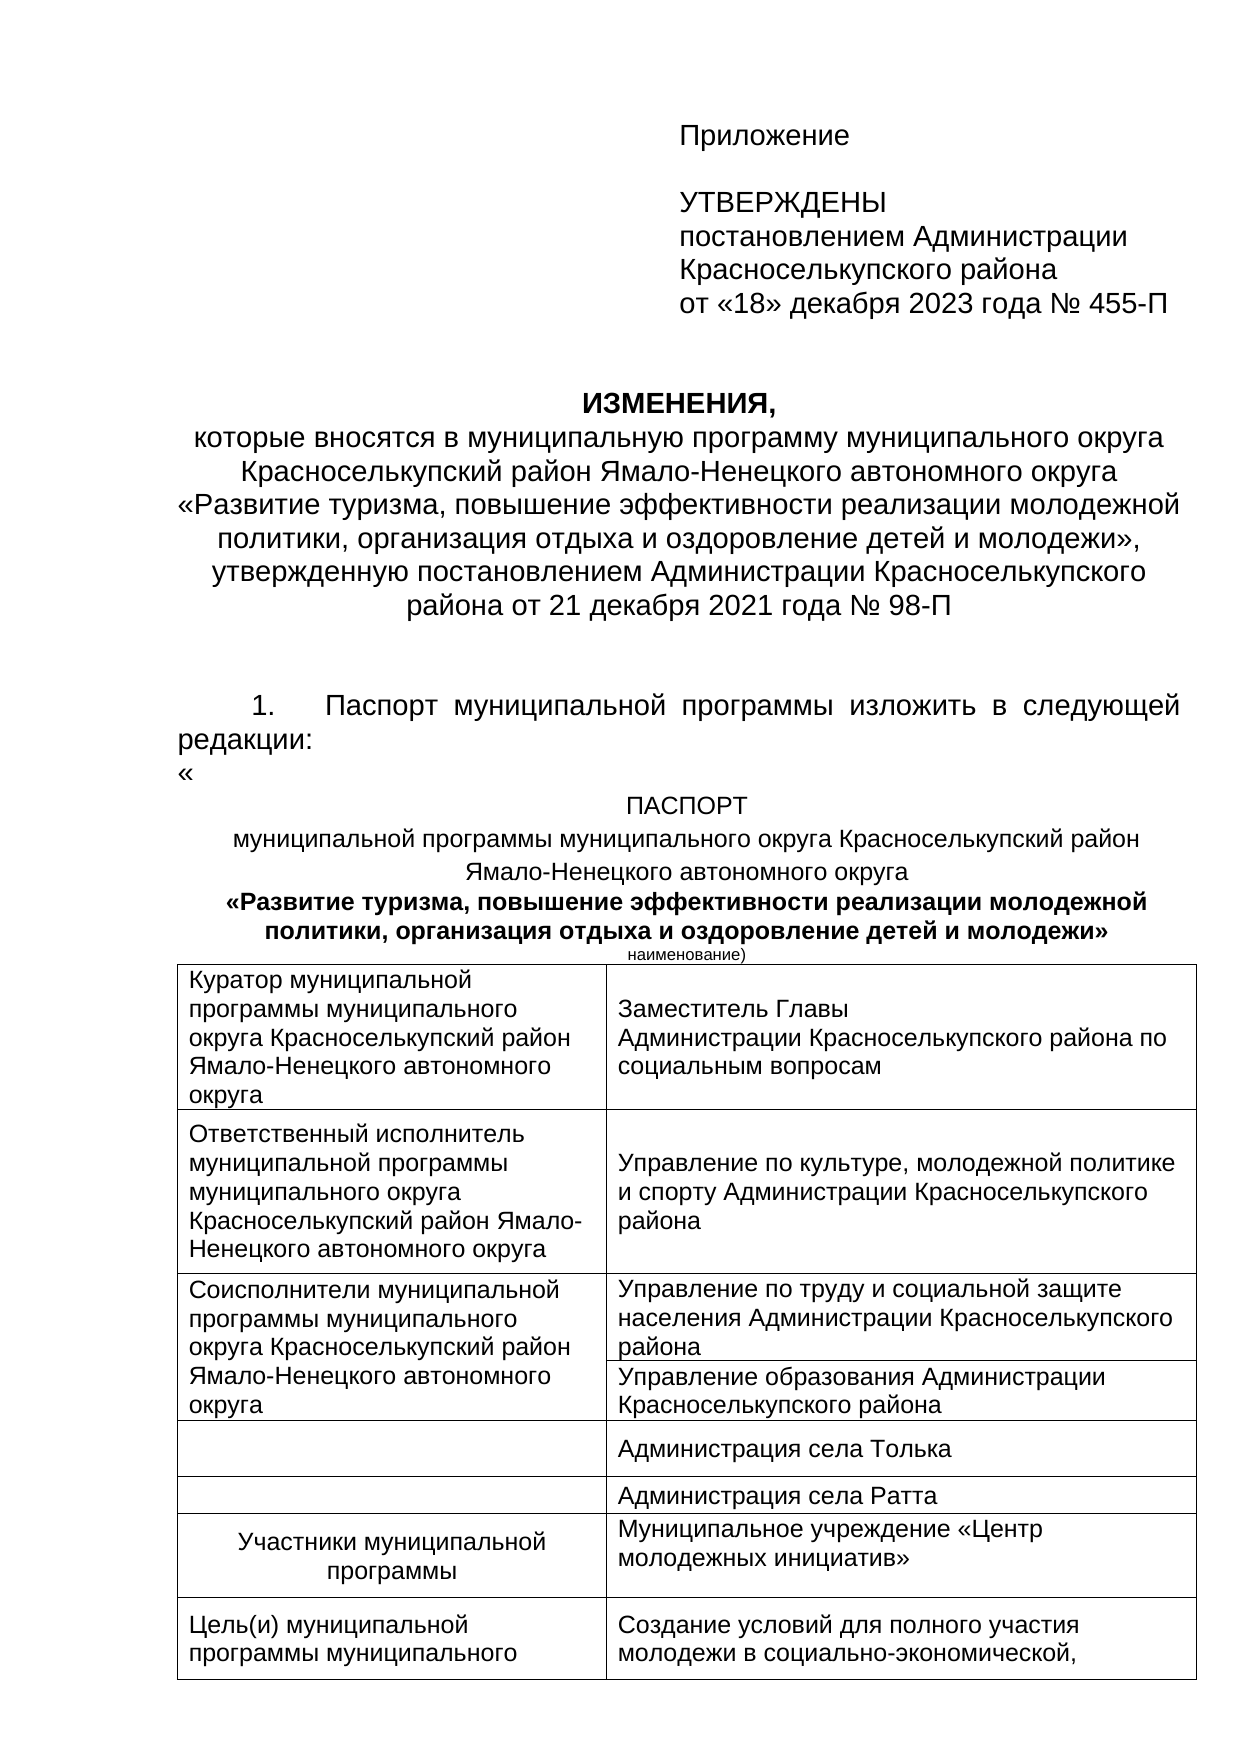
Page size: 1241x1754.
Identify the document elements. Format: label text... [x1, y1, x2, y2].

text утвержденную постановлением Администрации Красноселькупского района от 21 декабря 2021 года № 98-П [177, 554, 1181, 621]
text ИЗМЕНЕНИЯ, [177, 386, 1181, 420]
table_cell Куратор муниципальной программы муниципального округа Красноселькупский район Ямало-Ненецкого автономного округа [178, 965, 606, 1109]
text постановлением Администрации Красноселькупского района [679, 219, 1181, 286]
table_cell Соисполнители муниципальной программы муниципального округа Красноселькупский район Ямало-Ненецкого автономного округа [178, 1274, 606, 1419]
table_cell Управление по культуре, молодежной политике и спорту Администрации Красноселькупского района [607, 1110, 1196, 1273]
table_cell Администрация села Толька [607, 1421, 1196, 1476]
table_cell Администрация села Ратта [607, 1477, 1196, 1513]
text от «18» декабря 2023 года № 455-П [679, 286, 1181, 319]
text 1. Паспорт муниципальной программы изложить в следующей редакции: [177, 688, 1181, 755]
text которые вносятся в муниципальную программу муниципального округа Красноселькупский район Ямало-Ненецкого автономного округа «Развитие туризма, повышение эффективности реализации молодежной политики, организация отдыха и оздоровление детей и молодежи», [177, 420, 1181, 554]
table_header ПАСПОРТ [177, 789, 1196, 822]
table_cell [178, 1477, 606, 1513]
table_cell «Развитие туризма, повышение эффективности реализации молодежной политики, организация отдыха и оздоровление детей и молодежи» наименование) [177, 888, 1196, 964]
text УТВЕРЖДЕНЫ [679, 185, 1181, 219]
table_cell муниципальной программы муниципального округа Красноселькупский район [177, 822, 1196, 854]
table_cell [178, 1421, 606, 1476]
text Приложение [679, 118, 1181, 152]
table_cell Управление по труду и социальной защите населения Администрации Красноселькупского района [607, 1274, 1196, 1360]
table_cell Управление образования Администрации Красноселькупского района [607, 1361, 1196, 1419]
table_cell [607, 1598, 1196, 1679]
table_cell Участники муниципальной программы [178, 1514, 606, 1597]
table_cell Заместитель Главы Администрации Красноселькупского района по социальным вопросам [607, 965, 1196, 1109]
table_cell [178, 1598, 606, 1679]
table_cell Ответственный исполнитель муниципальной программы муниципального округа Красноселькупский район Ямало-Ненецкого автономного округа [178, 1110, 606, 1273]
table_cell Муниципальное учреждение «Центр молодежных инициатив» [607, 1514, 1196, 1597]
text « [177, 755, 1181, 789]
table_cell Ямало-Ненецкого автономного округа [177, 855, 1196, 887]
